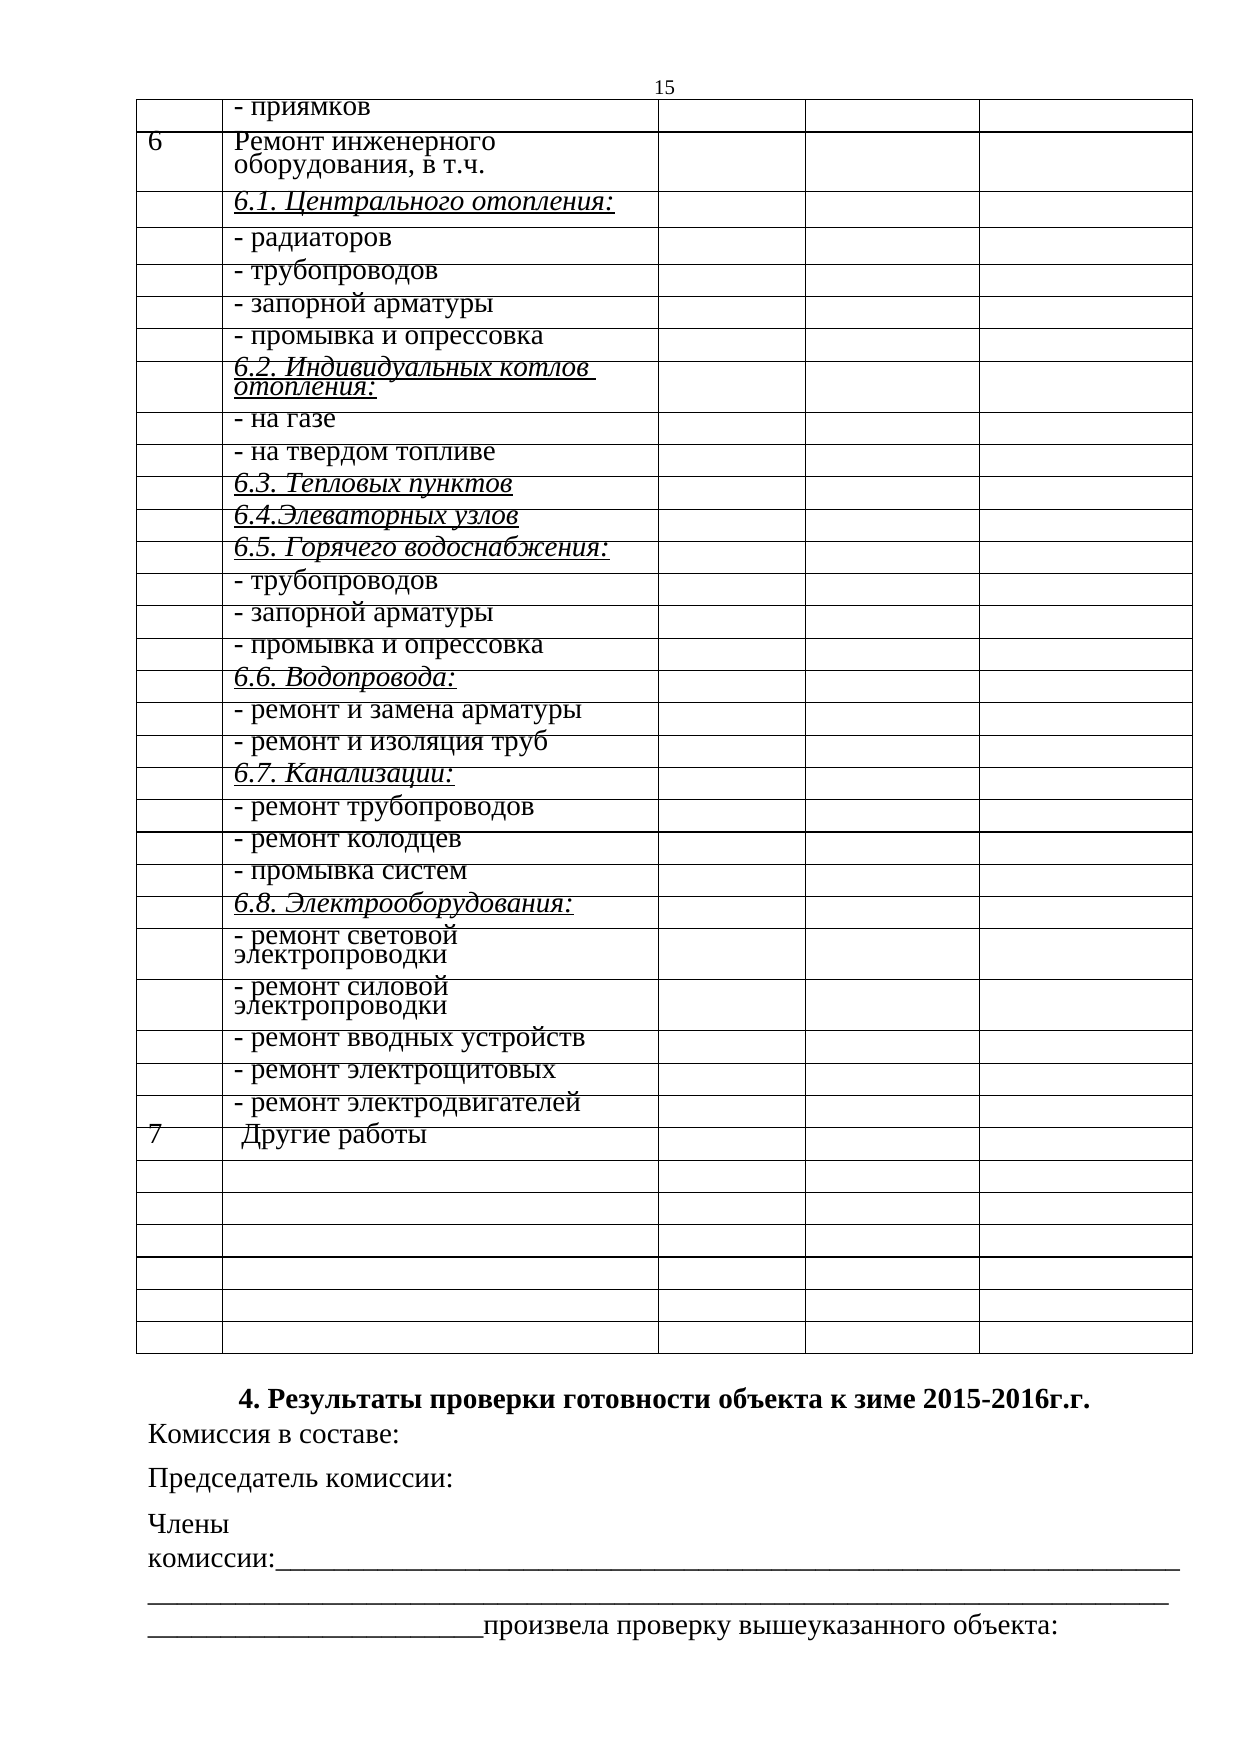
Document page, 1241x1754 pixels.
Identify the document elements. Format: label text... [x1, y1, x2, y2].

table_cell [806, 606, 979, 638]
table_cell [137, 192, 222, 227]
table_cell [806, 362, 979, 412]
table_cell [659, 768, 805, 799]
table_cell [980, 833, 1192, 864]
table_cell [137, 477, 222, 508]
table_cell [137, 671, 222, 702]
table_cell - на газе [223, 413, 658, 444]
table_cell [806, 833, 979, 864]
table_cell [137, 362, 222, 412]
table_cell [223, 1193, 658, 1224]
table_cell [980, 297, 1192, 328]
table_cell [659, 929, 805, 979]
table_cell - ремонт и замена арматуры [223, 703, 658, 734]
table_cell [223, 1161, 658, 1192]
table_cell [980, 671, 1192, 702]
table_cell [980, 362, 1192, 412]
table_cell [223, 1225, 658, 1256]
table_cell [137, 768, 222, 799]
table_cell 6.8. Электрооборудования: [223, 897, 658, 928]
table_cell - ремонт колодцев [223, 833, 658, 864]
table_cell 6.5. Горячего водоснабжения: [223, 542, 658, 573]
table_cell [980, 477, 1192, 508]
table_cell [659, 574, 805, 605]
table_cell [137, 413, 222, 444]
table_cell [137, 1322, 222, 1353]
table_cell [980, 980, 1192, 1030]
table_cell 6.4.Элеваторных узлов [223, 510, 658, 541]
table_cell - запорной арматуры [223, 606, 658, 638]
table_cell - запорной арматуры [223, 297, 658, 328]
table_cell [659, 865, 805, 896]
table_cell [806, 133, 979, 191]
table_cell [137, 1064, 222, 1095]
table_cell [659, 297, 805, 328]
table_cell [137, 833, 222, 864]
table_cell [806, 1096, 979, 1127]
table_cell [980, 703, 1192, 734]
table_cell - ремонт силовой электропроводки [223, 980, 658, 1030]
table_cell [980, 228, 1192, 264]
table_cell [659, 736, 805, 767]
table_cell [980, 413, 1192, 444]
text Члены комиссии:___________________________________________________________________________________________________________________________________________________________произвела проверку вышеуказанного объекта: [148, 1507, 1181, 1641]
table_cell [137, 574, 222, 605]
table_cell [659, 671, 805, 702]
table_cell [137, 510, 222, 541]
table_cell [806, 1128, 979, 1159]
table_cell [659, 100, 805, 131]
table_cell [659, 445, 805, 476]
table_cell [980, 1128, 1192, 1159]
table_cell [806, 800, 979, 831]
table_cell [137, 542, 222, 573]
table_cell [137, 1161, 222, 1192]
table_cell [137, 980, 222, 1030]
table_cell [980, 768, 1192, 799]
table_cell [806, 477, 979, 508]
table_cell [659, 329, 805, 361]
table_cell - ремонт электрощитовых [223, 1064, 658, 1095]
table_cell 6.3. Тепловых пунктов [223, 477, 658, 508]
table_cell [806, 1290, 979, 1321]
table_cell [980, 1031, 1192, 1063]
table_cell [659, 192, 805, 227]
table_cell [659, 1096, 805, 1127]
table_cell [806, 265, 979, 296]
table_cell [137, 228, 222, 264]
table_cell [980, 865, 1192, 896]
table_cell [137, 865, 222, 896]
table_cell [980, 133, 1192, 191]
table_cell [980, 192, 1192, 227]
table_cell [806, 413, 979, 444]
table_cell [659, 1258, 805, 1289]
table_cell [137, 1225, 222, 1256]
table_cell [659, 1161, 805, 1192]
table_cell [659, 980, 805, 1030]
table_cell [806, 1258, 979, 1289]
table_cell [980, 736, 1192, 767]
table_cell - ремонт и изоляция труб [223, 736, 658, 767]
table_cell 7 [137, 1128, 222, 1159]
table_cell [659, 1193, 805, 1224]
table_cell [980, 897, 1192, 928]
text Председатель комиссии: [148, 1461, 1181, 1494]
table_cell [806, 297, 979, 328]
table_cell [659, 703, 805, 734]
table_cell [659, 1064, 805, 1095]
table_cell [980, 1322, 1192, 1353]
table_cell - ремонт электродвигателей [223, 1096, 658, 1127]
table_cell [806, 329, 979, 361]
table_cell [659, 606, 805, 638]
table_cell - промывка систем [223, 865, 658, 896]
table_cell [806, 671, 979, 702]
table_cell [137, 1031, 222, 1063]
table_cell [806, 192, 979, 227]
table_cell [806, 639, 979, 670]
table_cell - ремонт трубопроводов [223, 800, 658, 831]
table_cell [806, 1193, 979, 1224]
table_cell [137, 445, 222, 476]
table_cell [806, 1322, 979, 1353]
table_cell [806, 703, 979, 734]
table_cell [137, 736, 222, 767]
table_cell [659, 413, 805, 444]
table_cell [980, 329, 1192, 361]
table_cell [980, 1096, 1192, 1127]
table_cell 6.7. Канализации: [223, 768, 658, 799]
table_cell [137, 329, 222, 361]
table_cell [137, 897, 222, 928]
table_cell [806, 897, 979, 928]
table_cell [659, 639, 805, 670]
table_cell [137, 1258, 222, 1289]
table_cell [137, 606, 222, 638]
table_cell [980, 100, 1192, 131]
table_cell [980, 510, 1192, 541]
table_cell [137, 1096, 222, 1127]
table_cell [980, 639, 1192, 670]
table_cell - приямков [223, 100, 658, 131]
table_cell 6.1. Центрального отопления: [223, 192, 658, 227]
table_cell [980, 574, 1192, 605]
table_cell [980, 265, 1192, 296]
table_cell [980, 1193, 1192, 1224]
table_cell [137, 929, 222, 979]
table_cell [806, 1064, 979, 1095]
table_cell [137, 100, 222, 131]
table_cell [659, 1322, 805, 1353]
table_cell [659, 1290, 805, 1321]
table_cell 6.2. Индивидуальных котлов отопления: [223, 362, 658, 412]
table_cell [806, 1161, 979, 1192]
table_cell [806, 929, 979, 979]
table_cell [980, 1258, 1192, 1289]
table_cell [137, 1193, 222, 1224]
table_cell [223, 1322, 658, 1353]
table_cell [980, 445, 1192, 476]
table_cell [659, 362, 805, 412]
table_cell [806, 1225, 979, 1256]
table_cell [223, 1258, 658, 1289]
table_cell [659, 133, 805, 191]
table_cell [806, 228, 979, 264]
table_cell - ремонт световой электропроводки [223, 929, 658, 979]
table_cell - ремонт вводных устройств [223, 1031, 658, 1063]
table_cell [659, 897, 805, 928]
table_cell [659, 1031, 805, 1063]
table_cell - трубопроводов [223, 574, 658, 605]
table_cell [659, 477, 805, 508]
table_cell [806, 1031, 979, 1063]
table_cell [806, 768, 979, 799]
table_cell [806, 100, 979, 131]
table_cell [659, 833, 805, 864]
table_cell [659, 1128, 805, 1159]
table_cell [137, 639, 222, 670]
table_cell [980, 1225, 1192, 1256]
table_cell [806, 865, 979, 896]
table_cell Другие работы [223, 1128, 658, 1159]
table_cell [806, 542, 979, 573]
table_cell [806, 736, 979, 767]
table_cell [137, 703, 222, 734]
table_cell [137, 265, 222, 296]
table_cell 6 [137, 133, 222, 191]
table_cell [659, 228, 805, 264]
table_cell - промывка и опрессовка [223, 329, 658, 361]
table_cell 6.6. Водопровода: [223, 671, 658, 702]
table_cell [659, 265, 805, 296]
table_cell - трубопроводов [223, 265, 658, 296]
table_cell - на твердом топливе [223, 445, 658, 476]
table_cell [659, 510, 805, 541]
table_cell [980, 1064, 1192, 1095]
table_cell [980, 800, 1192, 831]
table_cell - радиаторов [223, 228, 658, 264]
table_cell [659, 800, 805, 831]
table_cell - промывка и опрессовка [223, 639, 658, 670]
table_cell [659, 1225, 805, 1256]
table_cell [659, 542, 805, 573]
table_cell [980, 606, 1192, 638]
table_cell Ремонт инженерного оборудования, в т.ч. [223, 133, 658, 191]
text 4. Результаты проверки готовности объекта к зиме 2015-2016г.г. [148, 1390, 1181, 1413]
table_cell [980, 542, 1192, 573]
table_cell [806, 980, 979, 1030]
table_cell [137, 297, 222, 328]
table_cell [806, 510, 979, 541]
table_cell [806, 574, 979, 605]
table_cell [806, 445, 979, 476]
table_cell [980, 1161, 1192, 1192]
text Комиссия в составе: [148, 1425, 1181, 1448]
table_cell [223, 1290, 658, 1321]
table_cell [980, 1290, 1192, 1321]
table_cell [137, 1290, 222, 1321]
table_cell [980, 929, 1192, 979]
table_cell [137, 800, 222, 831]
